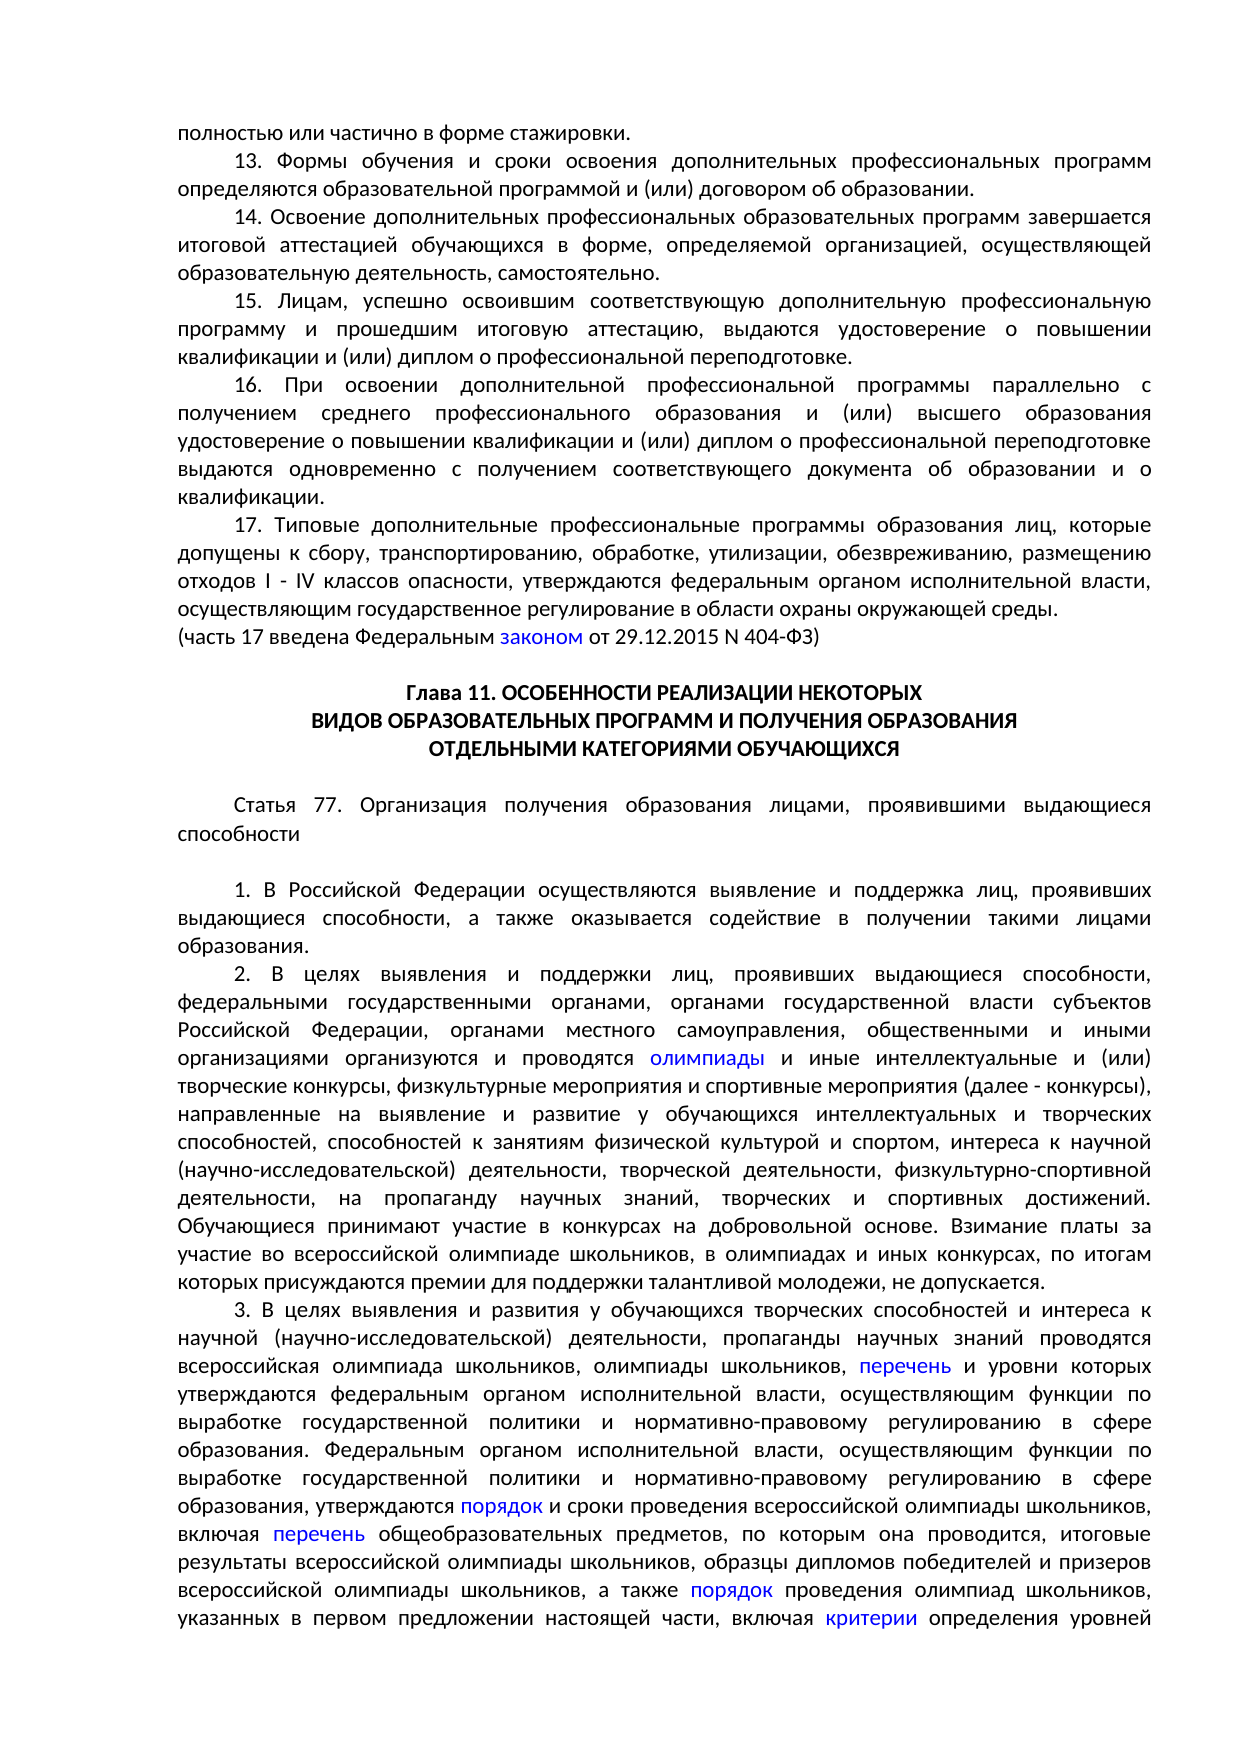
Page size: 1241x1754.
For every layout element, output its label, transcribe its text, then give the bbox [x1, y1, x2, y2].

text 13. Формы обучения и сроки освоения дополнительных профессиональных программ определяются образовательной программой и (или) договором об образовании. [177, 146, 1152, 202]
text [177, 1295, 1152, 1631]
text 17. Типовые дополнительные профессиональные программы образования лиц, которые допущены к сбору, транспортированию, обработке, утилизации, обезвреживанию, размещению отходов I - IV классов опасности, утверждаются федеральным органом исполнительной власти, осуществляющим государственное регулирование в области охраны окружающей среды. [177, 510, 1152, 622]
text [177, 118, 1152, 146]
text 15. Лицам, успешно освоившим соответствующую дополнительную профессиональную программу и прошедшим итоговую аттестацию, выдаются удостоверение о повышении квалификации и (или) диплом о профессиональной переподготовке. [177, 286, 1152, 370]
title Глава 11. ОСОБЕННОСТИ РЕАЛИЗАЦИИ НЕКОТОРЫХ [177, 678, 1152, 707]
text 14. Освоение дополнительных профессиональных образовательных программ завершается итоговой аттестацией обучающихся в форме, определяемой организацией, осуществляющей образовательную деятельность, самостоятельно. [177, 202, 1152, 286]
title ВИДОВ ОБРАЗОВАТЕЛЬНЫХ ПРОГРАММ И ПОЛУЧЕНИЯ ОБРАЗОВАНИЯ [177, 707, 1152, 734]
text 16. При освоении дополнительной профессиональной программы параллельно с получением среднего профессионального образования и (или) высшего образования удостоверение о повышении квалификации и (или) диплом о профессиональной переподготовке выдаются одновременно с получением соответствующего документа об образовании и о квалификации. [177, 370, 1152, 510]
text 2. В целях выявления и поддержки лиц, проявивших выдающиеся способности, федеральными государственными органами, органами государственной власти субъектов Российской Федерации, органами местного самоуправления, общественными и иными организациями организуются и проводятся олимпиады и иные интеллектуальные и (или) творческие конкурсы, физкультурные мероприятия и спортивные мероприятия (далее - конкурсы), направленные на выявление и развитие у обучающихся интеллектуальных и творческих способностей, способностей к занятиям физической культурой и спортом, интереса к научной (научно-исследовательской) деятельности, творческой деятельности, физкультурно-спортивной деятельности, на пропаганду научных знаний, творческих и спортивных достижений. Обучающиеся принимают участие в конкурсах на добровольной основе. Взимание платы за участие во всероссийской олимпиаде школьников, в олимпиадах и иных конкурсах, по итогам которых присуждаются премии для поддержки талантливой молодежи, не допускается. [177, 959, 1152, 1295]
text (часть 17 введена Федеральным законом от 29.12.2015 N 404-ФЗ) [177, 622, 1152, 651]
text 1. В Российской Федерации осуществляются выявление и поддержка лиц, проявивших выдающиеся способности, а также оказывается содействие в получении такими лицами образования. [177, 875, 1152, 959]
title ОТДЕЛЬНЫМИ КАТЕГОРИЯМИ ОБУЧАЮЩИХСЯ [177, 734, 1152, 763]
text Статья 77. Организация получения образования лицами, проявившими выдающиеся способности [177, 791, 1152, 847]
